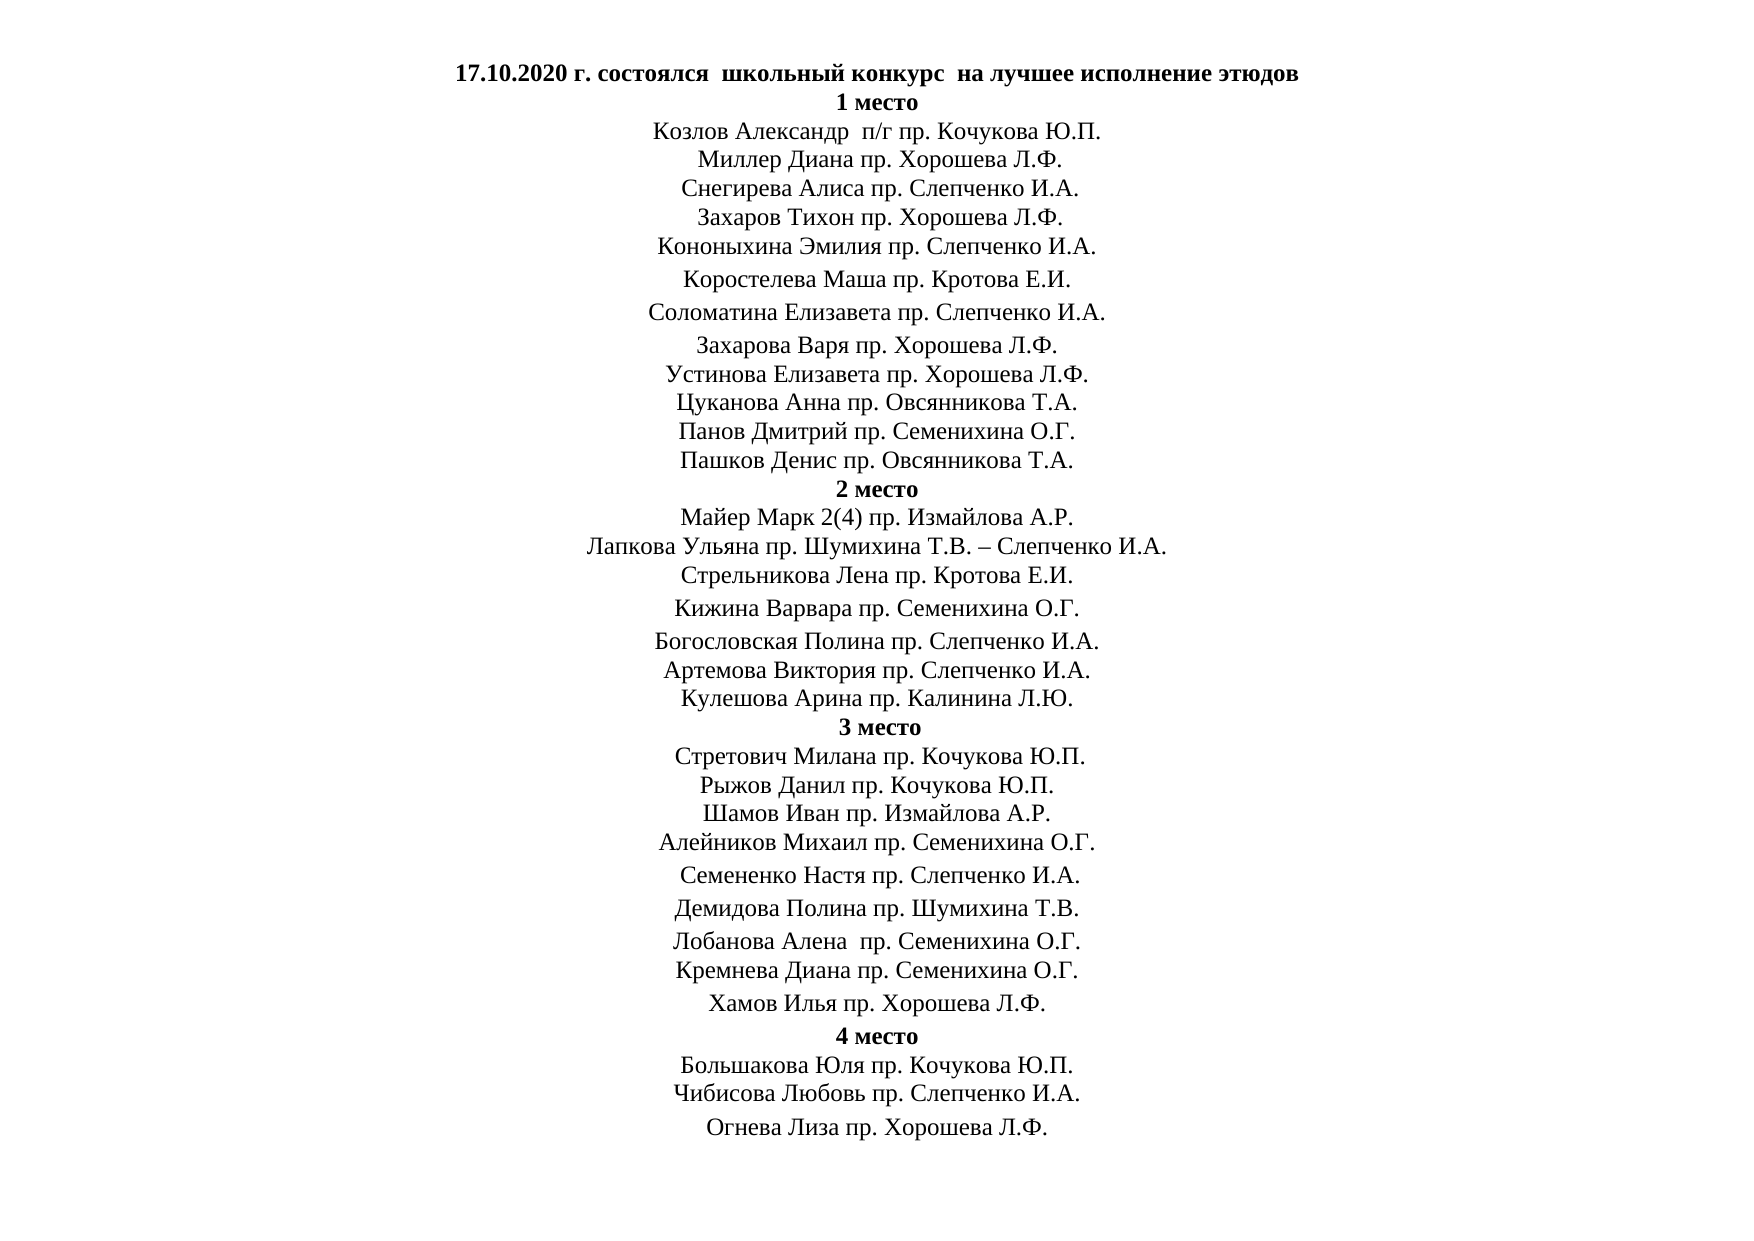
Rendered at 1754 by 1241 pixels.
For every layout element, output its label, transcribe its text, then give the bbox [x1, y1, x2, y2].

text Рыжов Данил пр. Кочукова Ю.П. [118, 770, 1636, 798]
text Цуканова Анна пр. Овсянникова Т.А. [118, 387, 1636, 416]
text 17.10.2020 г. состоялся школьный конкурс на лучшее исполнение этюдов [118, 58, 1636, 87]
text Панов Дмитрий пр. Семенихина О.Г. [118, 416, 1636, 445]
text Кулешова Арина пр. Калинина Л.Ю. [118, 683, 1636, 712]
text Пашков Денис пр. Овсянникова Т.А. [118, 445, 1636, 474]
text 2 место [118, 474, 1636, 502]
text Большакова Юля пр. Кочукова Ю.П. [118, 1050, 1636, 1078]
text Демидова Полина пр. Шумихина Т.В. [118, 893, 1636, 922]
text Майер Марк 2(4) пр. Измайлова А.Р. [118, 502, 1636, 531]
text Козлов Александр п/г пр. Кочукова Ю.П. [118, 116, 1636, 144]
text Огнева Лиза пр. Хорошева Л.Ф. [118, 1112, 1636, 1140]
text Артемова Виктория пр. Слепченко И.А. [118, 655, 1636, 683]
text Алейников Михаил пр. Семенихина О.Г. [118, 827, 1636, 856]
text Шамов Иван пр. Измайлова А.Р. [118, 798, 1636, 827]
text Коростелева Маша пр. Кротова Е.И. [118, 264, 1636, 293]
text Соломатина Елизавета пр. Слепченко И.А. [118, 297, 1636, 326]
text Стретович Милана пр. Кочукова Ю.П. [118, 741, 1636, 770]
text 4 место [118, 1021, 1636, 1050]
text Кижина Варвара пр. Семенихина О.Г. [118, 593, 1636, 622]
text Стрельникова Лена пр. Кротова Е.И. [118, 560, 1636, 589]
text Семененко Настя пр. Слепченко И.А. [118, 860, 1636, 889]
text Хамов Илья пр. Хорошева Л.Ф. [118, 988, 1636, 1017]
text Устинова Елизавета пр. Хорошева Л.Ф. [118, 359, 1636, 387]
text Лобанова Алена пр. Семенихина О.Г. [118, 926, 1636, 955]
text Лапкова Ульяна пр. Шумихина Т.В. – Слепченко И.А. [118, 531, 1636, 560]
text Миллер Диана пр. Хорошева Л.Ф. [118, 144, 1636, 173]
text 3 место [118, 712, 1636, 741]
text Кононыхина Эмилия пр. Слепченко И.А. [118, 231, 1636, 259]
text Захаров Тихон пр. Хорошева Л.Ф. [118, 202, 1636, 231]
text Снегирева Алиса пр. Слепченко И.А. [118, 173, 1636, 202]
text Кремнева Диана пр. Семенихина О.Г. [118, 955, 1636, 984]
text Богословская Полина пр. Слепченко И.А. [118, 626, 1636, 655]
text 1 место [118, 87, 1636, 116]
text Захарова Варя пр. Хорошева Л.Ф. [118, 330, 1636, 359]
text Чибисова Любовь пр. Слепченко И.А. [118, 1078, 1636, 1107]
